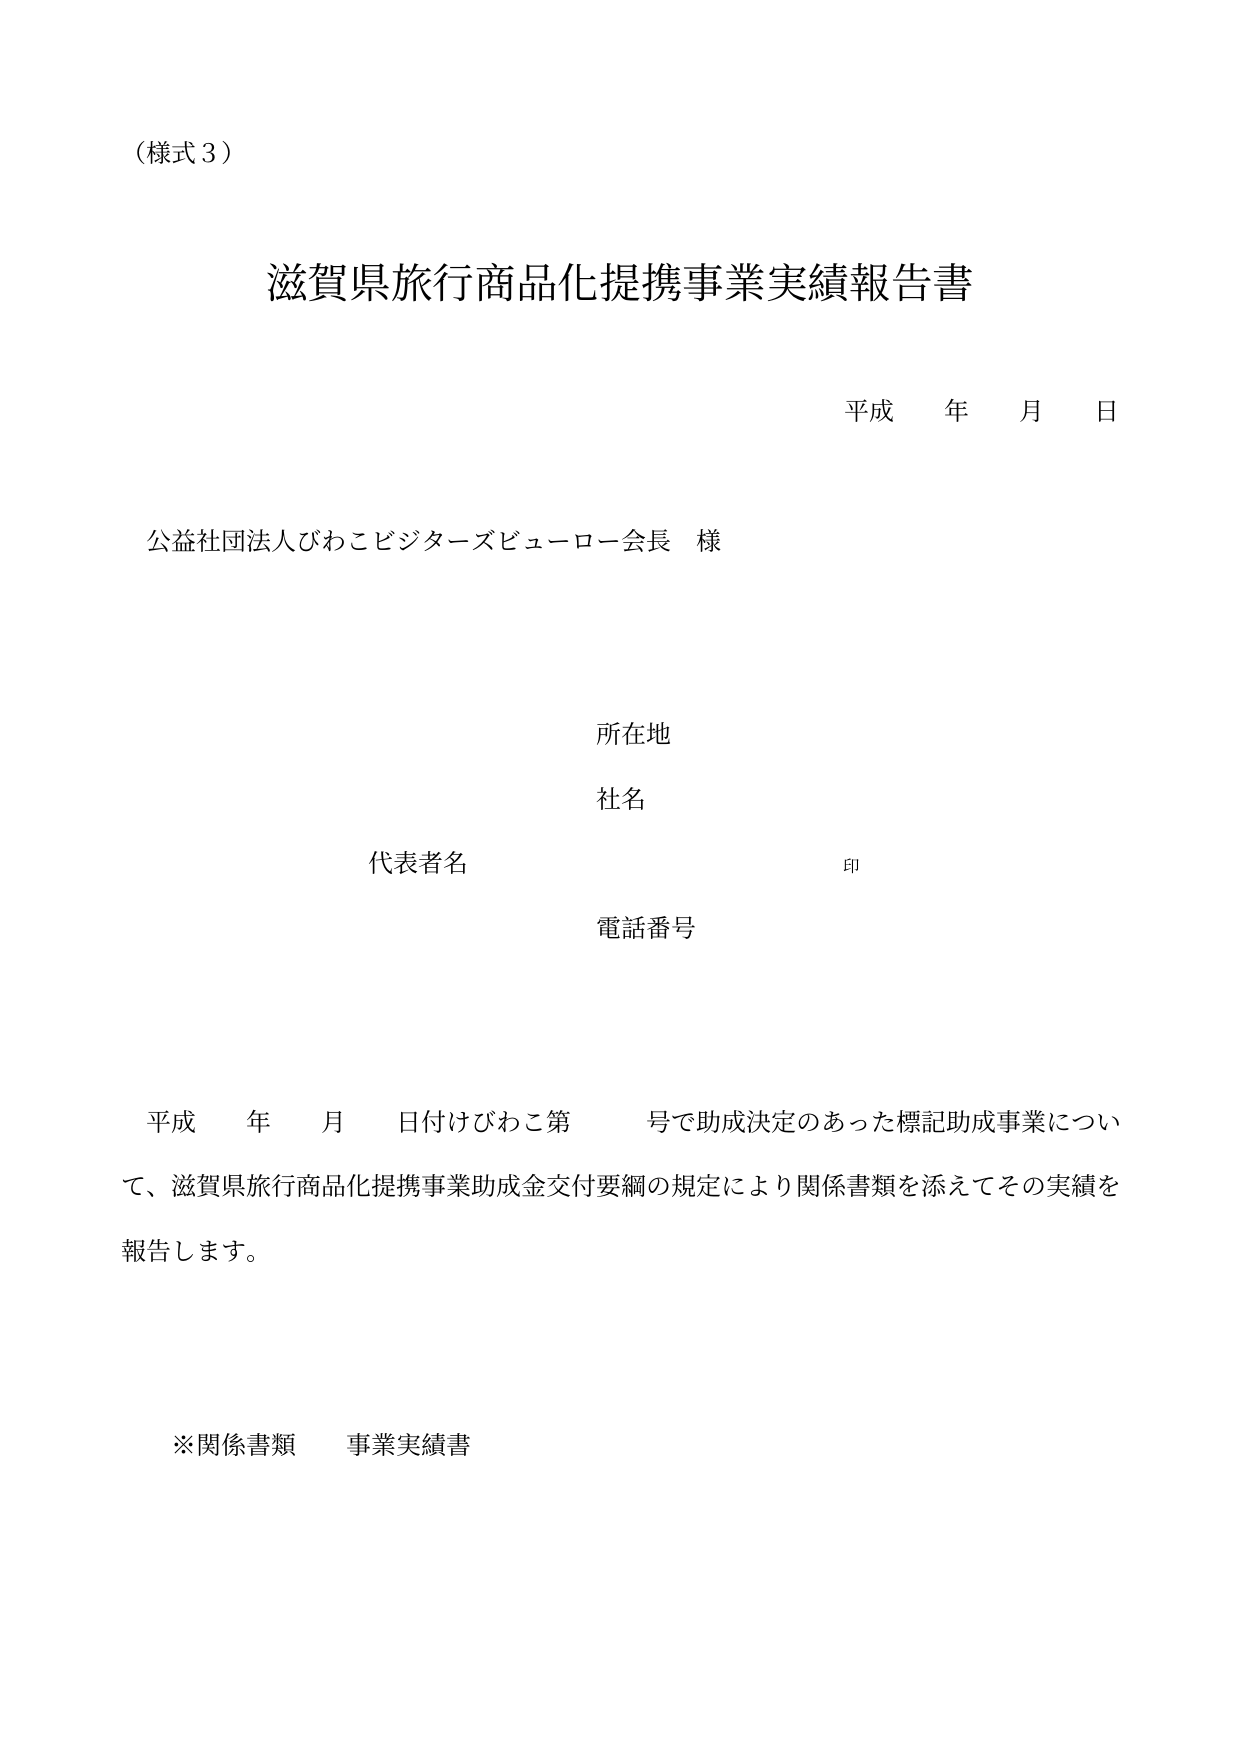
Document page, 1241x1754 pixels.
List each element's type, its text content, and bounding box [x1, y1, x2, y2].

text 平成 年 月 日 [121, 378, 1119, 442]
text ※関係書類 事業実績書 [121, 1411, 1119, 1476]
text 電話番号 [121, 894, 1119, 959]
text 公益社団法人びわこビジターズビューロー会長 様 [121, 507, 1119, 572]
text 平成 年 月 日付けびわこ第 号で助成決定のあった標記助成事業について、滋賀県旅行商品化提携事業助成金交付要綱の規定により関係書類を添えてその実績を報告します。 [121, 1088, 1125, 1282]
text 代表者名 印 [121, 830, 1119, 894]
text 所在地 [121, 701, 1119, 765]
text 社名 [121, 765, 1119, 830]
text 滋賀県旅行商品化提携事業実績報告書 [121, 249, 1119, 313]
text （様式３） [121, 119, 1119, 184]
